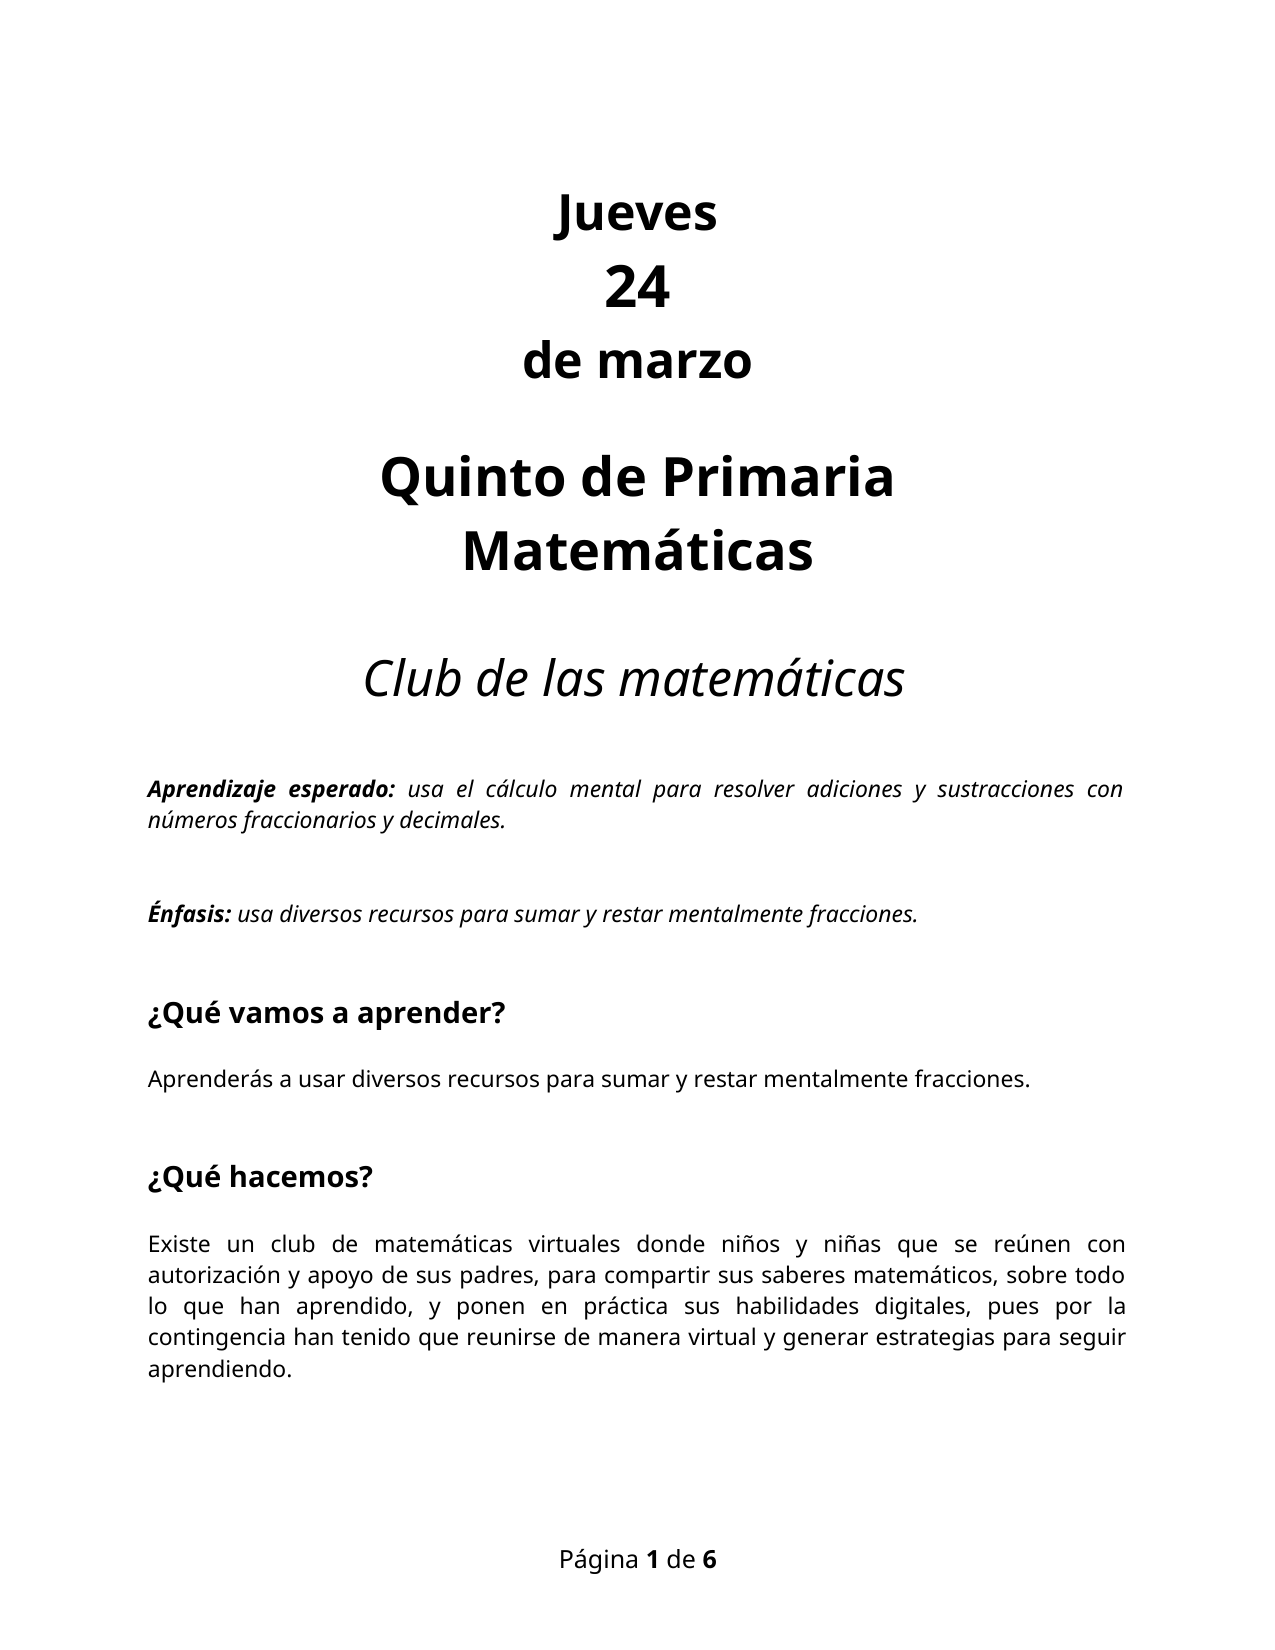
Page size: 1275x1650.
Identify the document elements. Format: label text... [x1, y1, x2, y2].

text Aprenderás a usar diversos recursos para sumar y restar mentalmente fracciones. [148, 1063, 1127, 1094]
text de marzo [148, 325, 1127, 393]
text Matemáticas [148, 512, 1127, 586]
text Club de las matemáticas [148, 643, 1127, 711]
text Quinto de Primaria [148, 438, 1127, 512]
text Aprendizaje esperado: usa el cálculo mental para resolver adiciones y sustracciones con números fraccionarios y decimales. [148, 773, 1127, 836]
text 24 [148, 245, 1127, 325]
text ¿Qué hacemos? [148, 1157, 1127, 1196]
text ¿Qué vamos a aprender? [148, 992, 1127, 1032]
text Existe un club de matemáticas virtuales donde niños y niñas que se reúnen con autorización y apoyo de sus padres, para compartir sus saberes matemáticos, sobre todo lo que han aprendido, y ponen en práctica sus habilidades digitales, pues por la contingencia han tenido que reunirse de manera virtual y generar estrategias para seguir aprendiendo. [148, 1228, 1127, 1384]
text Jueves [148, 177, 1127, 245]
text Énfasis: usa diversos recursos para sumar y restar mentalmente fracciones. [148, 898, 1127, 929]
